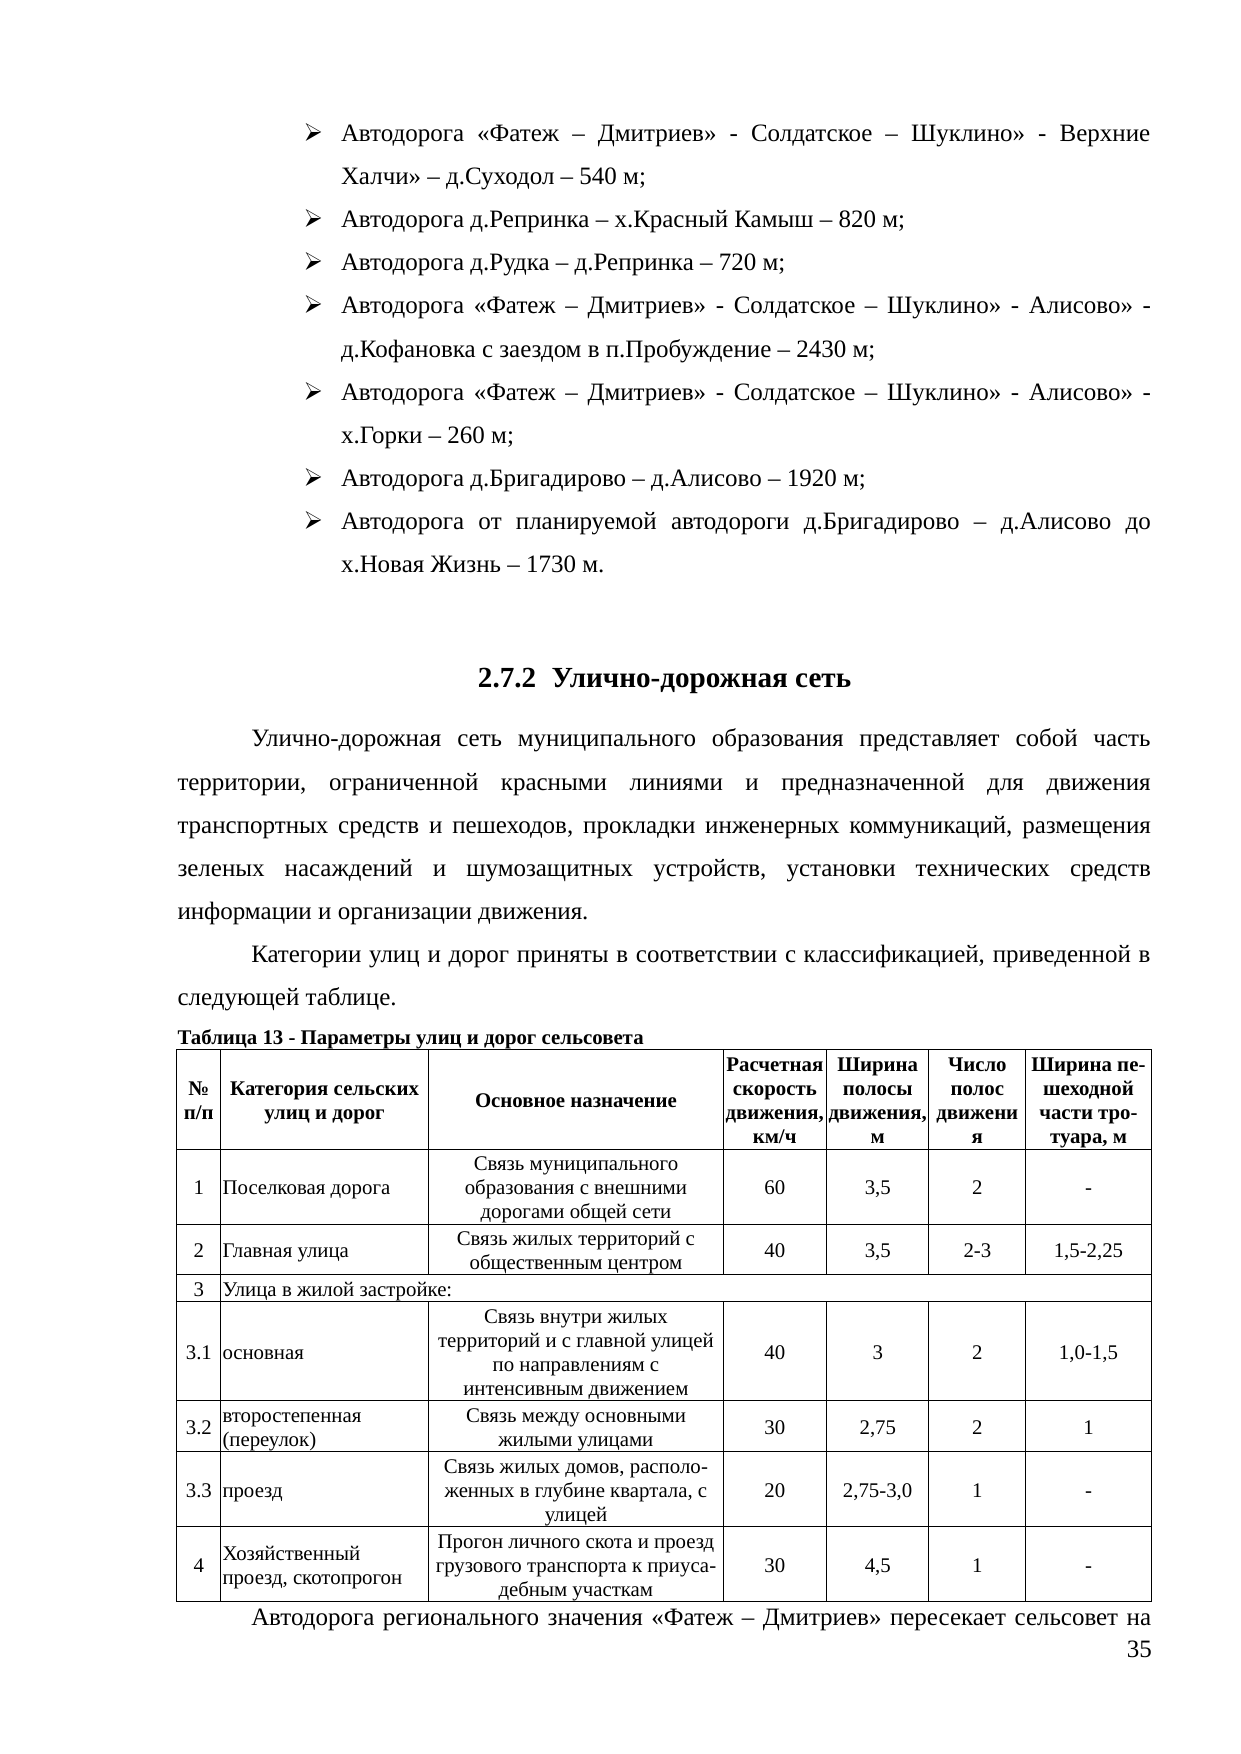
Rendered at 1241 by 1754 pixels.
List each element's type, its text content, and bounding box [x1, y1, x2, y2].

table_cell - [1026, 1527, 1151, 1601]
list Автодорога д.Репринка – х.Красный Камыш – 820 м; [303, 204, 1152, 233]
table_cell 3 [827, 1302, 928, 1400]
table_cell 3.1 [177, 1302, 220, 1400]
table_cell второстепенная (переулок) [221, 1401, 428, 1451]
table_cell Главная улица [221, 1225, 428, 1274]
table_cell Поселковая дорога [221, 1150, 428, 1223]
list Автодорога д.Бригадирово – д.Алисово – 1920 м; [303, 463, 1152, 492]
table_cell 3.2 [177, 1401, 220, 1451]
table_cell Прогон личного скота и проезд грузового транспорта к приусадебным участкам [429, 1527, 723, 1601]
table_cell 2 [929, 1401, 1025, 1451]
table_cell 3,5 [827, 1225, 928, 1274]
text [177, 1602, 1152, 1631]
table_cell Связь внутри жилых территорий и с главной улицей по направлениям с интенсивным движением [429, 1302, 723, 1400]
table_cell 2 [929, 1302, 1025, 1400]
table_cell Связь жилых домов, расположенных в глубине квартала, с улицей [429, 1452, 723, 1526]
table_cell 30 [724, 1401, 826, 1451]
table_cell Связь муниципального образования с внешними дорогами общей сети [429, 1150, 723, 1223]
table_header Основное назначение [429, 1050, 723, 1148]
table_cell 4 [177, 1527, 220, 1601]
table_cell 2 [177, 1225, 220, 1274]
table_cell 1,5-2,25 [1026, 1225, 1151, 1274]
table_cell 1,0-1,5 [1026, 1302, 1151, 1400]
table_cell 3 [177, 1275, 220, 1301]
table_cell 1 [929, 1452, 1025, 1526]
table_cell Связь жилых территорий с общественным центром [429, 1225, 723, 1274]
text Категории улиц и дорог приняты в соответствии с классификацией, приведенной в следующей таблице. [177, 939, 1152, 1011]
table_cell 40 [724, 1225, 826, 1274]
table_cell 1 [177, 1150, 220, 1223]
table_cell 40 [724, 1302, 826, 1400]
list Автодорога д.Рудка – д.Репринка – 720 м; [303, 247, 1152, 276]
list Автодорога от планируемой автодороги д.Бригадирово – д.Алисово до х.Новая Жизнь – 1730 м. [303, 506, 1152, 578]
table_header Категория сельских улиц и дорог [221, 1050, 428, 1148]
table_cell - [1026, 1452, 1151, 1526]
table_cell 3,5 [827, 1150, 928, 1223]
table_cell 2-3 [929, 1225, 1025, 1274]
table_header Ширина пешеходной части тротуара, м [1026, 1050, 1151, 1148]
table_cell 2,75-3,0 [827, 1452, 928, 1526]
table_cell Улица в жилой застройке: [221, 1275, 1151, 1301]
table_cell 30 [724, 1527, 826, 1601]
table_cell проезд [221, 1452, 428, 1526]
subtitle Улично-дорожная сеть [177, 661, 1152, 694]
list Автодорога «Фатеж – Дмитриев» - Солдатское – Шуклино» - Алисово» - д.Кофановка с заездом в п.Пробуждение – 2430 м; [303, 291, 1152, 362]
text Таблица 13 - Параметры улиц и дорог сельсовета [177, 1025, 1152, 1049]
table_cell основная [221, 1302, 428, 1400]
table_cell 2 [929, 1150, 1025, 1223]
table_cell Связь между основными жилыми улицами [429, 1401, 723, 1451]
table_header Ширина полосы движения, м [827, 1050, 928, 1148]
table_header Расчетная скорость движения, км/ч [724, 1050, 826, 1148]
table_cell 3.3 [177, 1452, 220, 1526]
table_cell - [1026, 1150, 1151, 1223]
table_cell 60 [724, 1150, 826, 1223]
table_header № п/п [177, 1050, 220, 1148]
table_header Число полос движения [929, 1050, 1025, 1148]
text Улично-дорожная сеть муниципального образования представляет собой часть территории, ограниченной красными линиями и предназначенной для движения транспортных средств и пешеходов, прокладки инженерных коммуникаций, размещения зеленых насаждений и шумозащитных устройств, установки технических средств информации и организации движения. [177, 723, 1152, 925]
table_cell 20 [724, 1452, 826, 1526]
table_cell 4,5 [827, 1527, 928, 1601]
table_cell 2,75 [827, 1401, 928, 1451]
list Автодорога «Фатеж – Дмитриев» - Солдатское – Шуклино» - Верхние Халчи» – д.Суходол – 540 м; [303, 118, 1152, 190]
table_cell Хозяйственный проезд, скотопрогон [221, 1527, 428, 1601]
list Автодорога «Фатеж – Дмитриев» - Солдатское – Шуклино» - Алисово» - х.Горки – 260 м; [303, 377, 1152, 449]
table_cell 1 [1026, 1401, 1151, 1451]
table_cell 1 [929, 1527, 1025, 1601]
